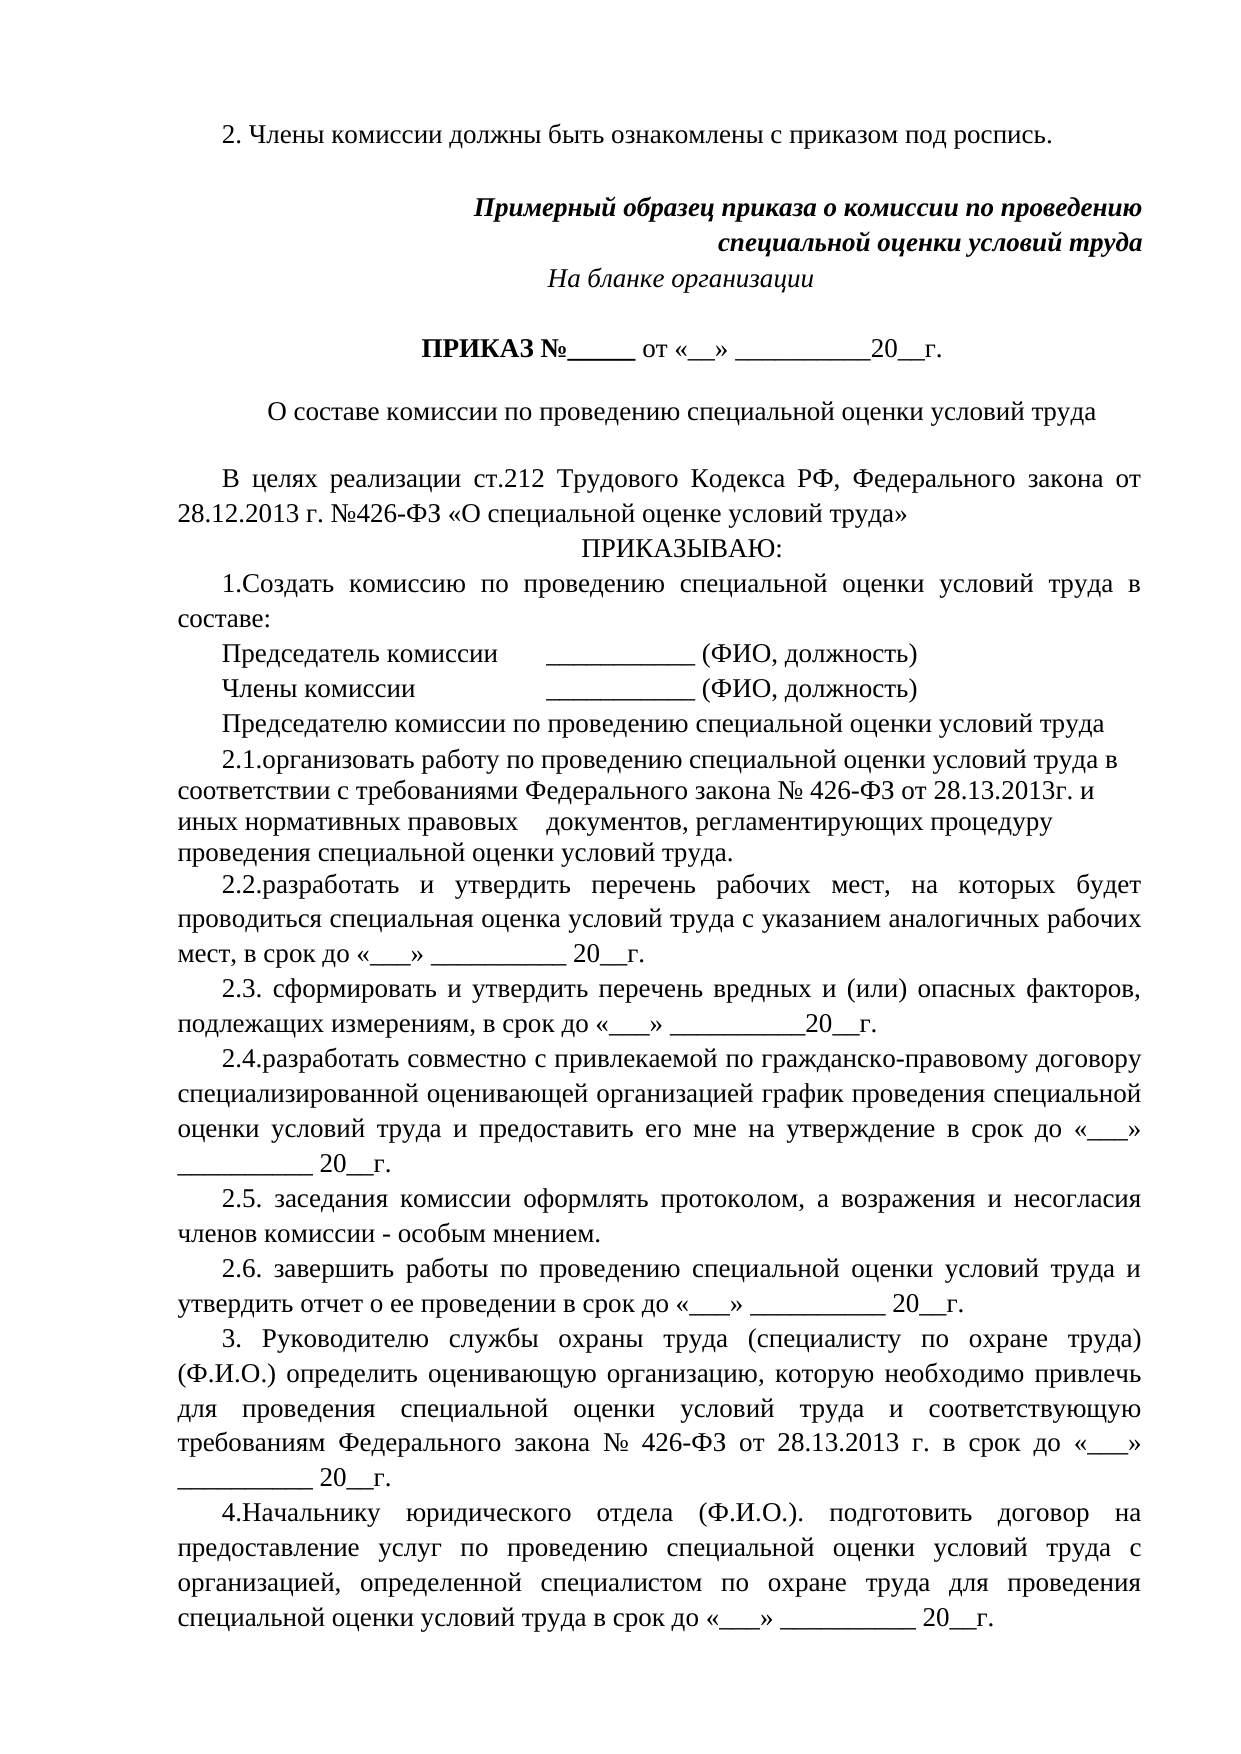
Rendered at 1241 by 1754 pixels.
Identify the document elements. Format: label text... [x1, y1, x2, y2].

text На бланке организации [177, 262, 1142, 293]
text ПРИКАЗ №_____ от «__» __________20__г. [177, 332, 1142, 363]
text 4.Начальнику юридического отдела (Ф.И.О.). подготовить договор на предоставление услуг по проведению специальной оценки условий труда с организацией, определенной специалистом по охране труда для проведения специальной оценки условий труда в срок до «___» __________ 20__г. [177, 1497, 1142, 1632]
text 2.2.разработать и утвердить перечень рабочих мест, на которых будет проводиться специальная оценка условий труда с указанием аналогичных рабочих мест, в срок до «___» __________ 20__г. [177, 868, 1142, 968]
text ПРИКАЗЫВАЮ: [177, 532, 1142, 563]
text 3. Руководителю службы охраны труда (специалисту по охране труда) (Ф.И.О.) определить оценивающую организацию, которую необходимо привлечь для проведения специальной оценки условий труда и соответствующую требованиям Федерального закона № 426-ФЗ от 28.13.2013 г. в срок до «___» __________ 20__г. [177, 1322, 1142, 1492]
text Члены комиссии ___________ (ФИО, должность) [177, 672, 1142, 703]
text В целях реализации ст.212 Трудового Кодекса РФ, Федерального закона от 28.12.2013 г. №426-ФЗ «О специальной оценке условий труда» [177, 462, 1142, 528]
text 2.1.организовать работу по проведению специальной оценки условий труда в соответствии с требованиями Федерального закона № 426-ФЗ от 28.13.2013г. и иных нормативных правовых документов, регламентирующих процедуру проведения специальной оценки условий труда. [177, 743, 1142, 867]
text 2.3. сформировать и утвердить перечень вредных и (или) опасных факторов, подлежащих измерениям, в срок до «___» __________20__г. [177, 973, 1142, 1038]
text 2. Члены комиссии должны быть ознакомлены с приказом под роспись. [177, 118, 1142, 149]
text 2.6. завершить работы по проведению специальной оценки условий труда и утвердить отчет о ее проведении в срок до «___» __________ 20__г. [177, 1252, 1142, 1318]
text специальной оценки условий труда [177, 226, 1142, 258]
text О составе комиссии по проведению специальной оценки условий труда [177, 395, 1142, 426]
text 2.4.разработать совместно с привлекаемой по гражданско-правовому договору специализированной оценивающей организацией график проведения специальной оценки условий труда и предоставить его мне на утверждение в срок до «___» __________ 20__г. [177, 1043, 1142, 1178]
text 2.5. заседания комиссии оформлять протоколом, а возражения и несогласия членов комиссии - особым мнением. [177, 1182, 1142, 1248]
text 1.Создать комиссию по проведению специальной оценки условий труда в составе: [177, 567, 1142, 633]
text Председателю комиссии по проведению специальной оценки условий труда [177, 708, 1142, 739]
text Председатель комиссии ___________ (ФИО, должность) [177, 637, 1142, 668]
text Примерный образец приказа о комиссии по проведению [177, 191, 1142, 222]
